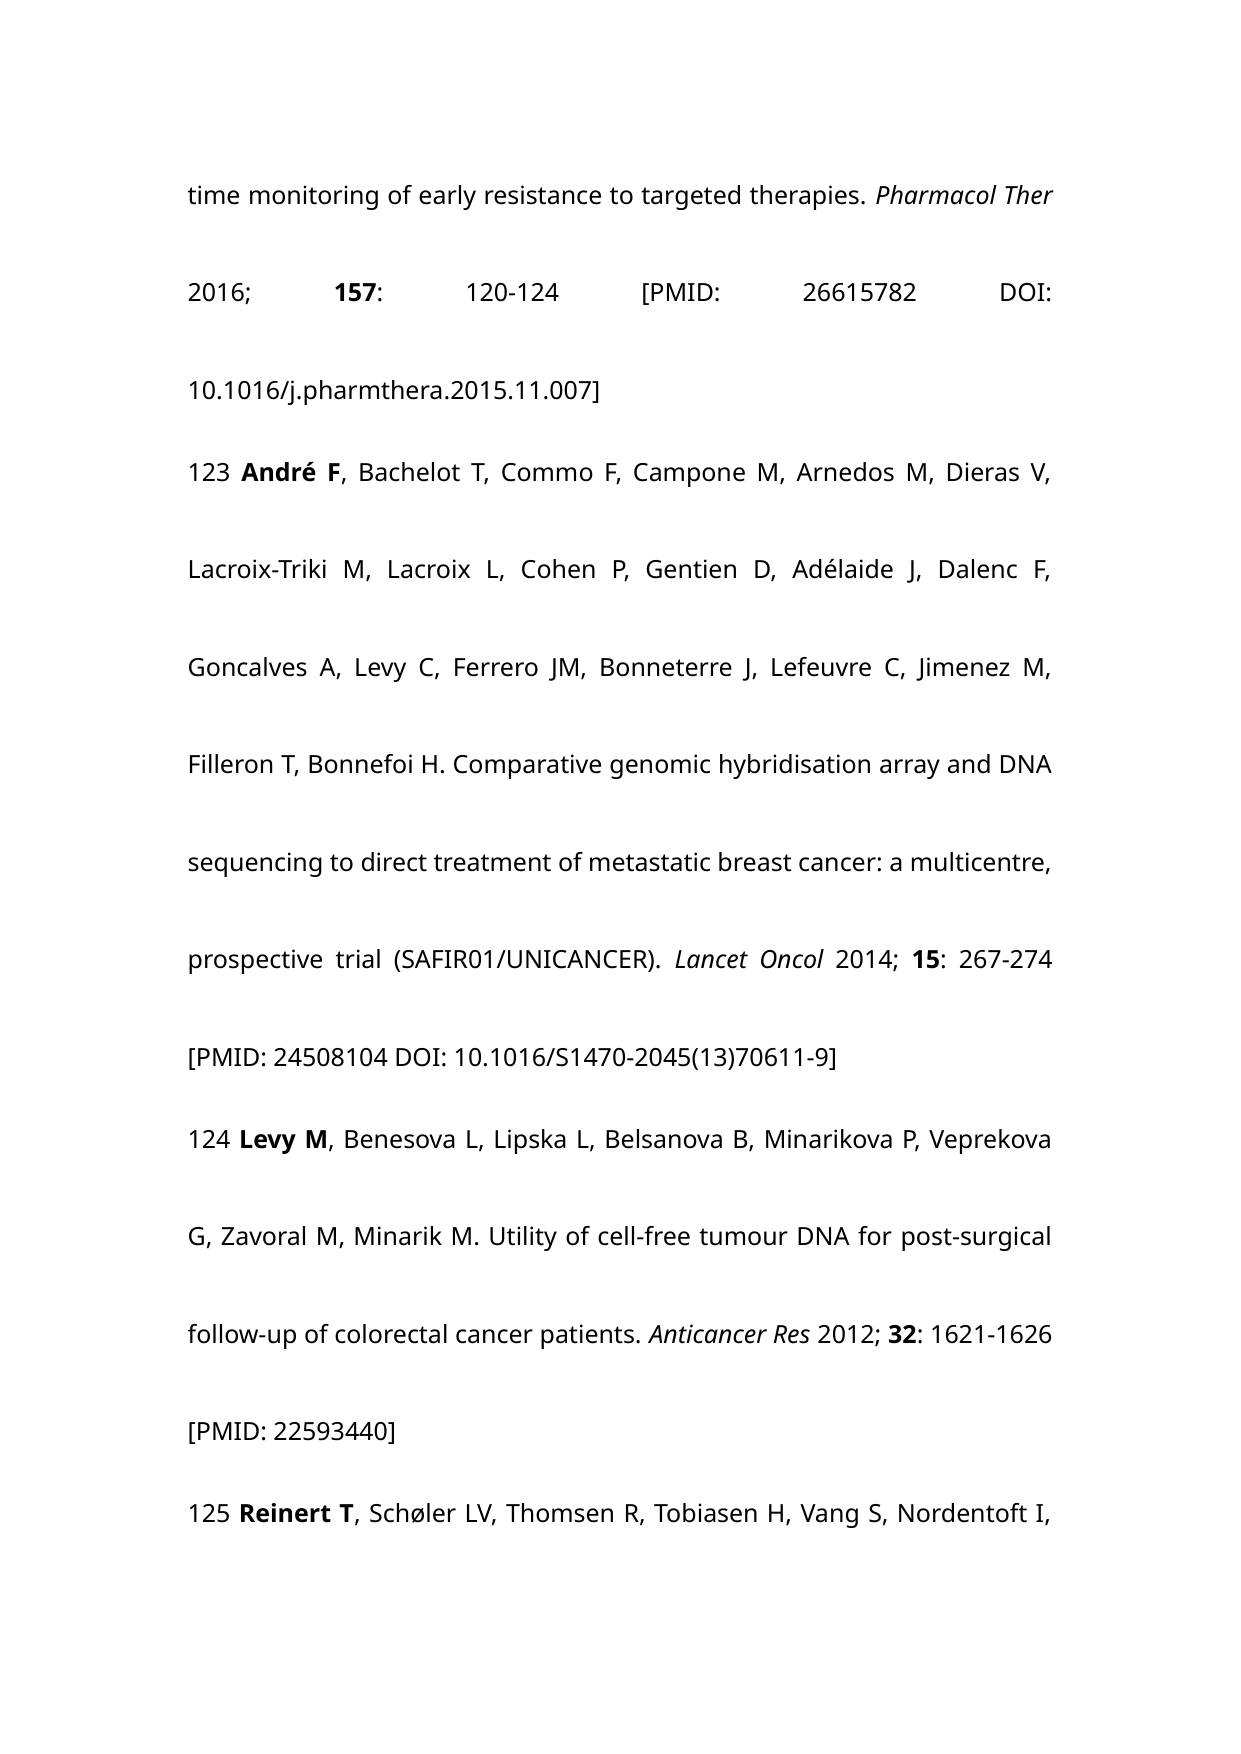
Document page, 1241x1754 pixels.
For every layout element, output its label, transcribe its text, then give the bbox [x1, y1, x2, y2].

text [187, 162, 1053, 422]
text 123 André F, Bachelot T, Commo F, Campone M, Arnedos M, Dieras V, Lacroix-Triki M, Lacroix L, Cohen P, Gentien D, Adélaide J, Dalenc F, Goncalves A, Levy C, Ferrero JM, Bonneterre J, Lefeuvre C, Jimenez M, Filleron T, Bonnefoi H. Comparative genomic hybridisation array and DNA sequencing to direct treatment of metastatic breast cancer: a multicentre, prospective trial (SAFIR01/UNICANCER). Lancet Oncol 2014; 15: 267-274 [PMID: 24508104 DOI: 10.1016/S1470-2045(13)70611-9] [187, 439, 1053, 1089]
text 124 Levy M, Benesova L, Lipska L, Belsanova B, Minarikova P, Veprekova G, Zavoral M, Minarik M. Utility of cell-free tumour DNA for post-surgical follow-up of colorectal cancer patients. Anticancer Res 2012; 32: 1621-1626 [PMID: 22593440] [187, 1106, 1053, 1463]
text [187, 1480, 1053, 1545]
